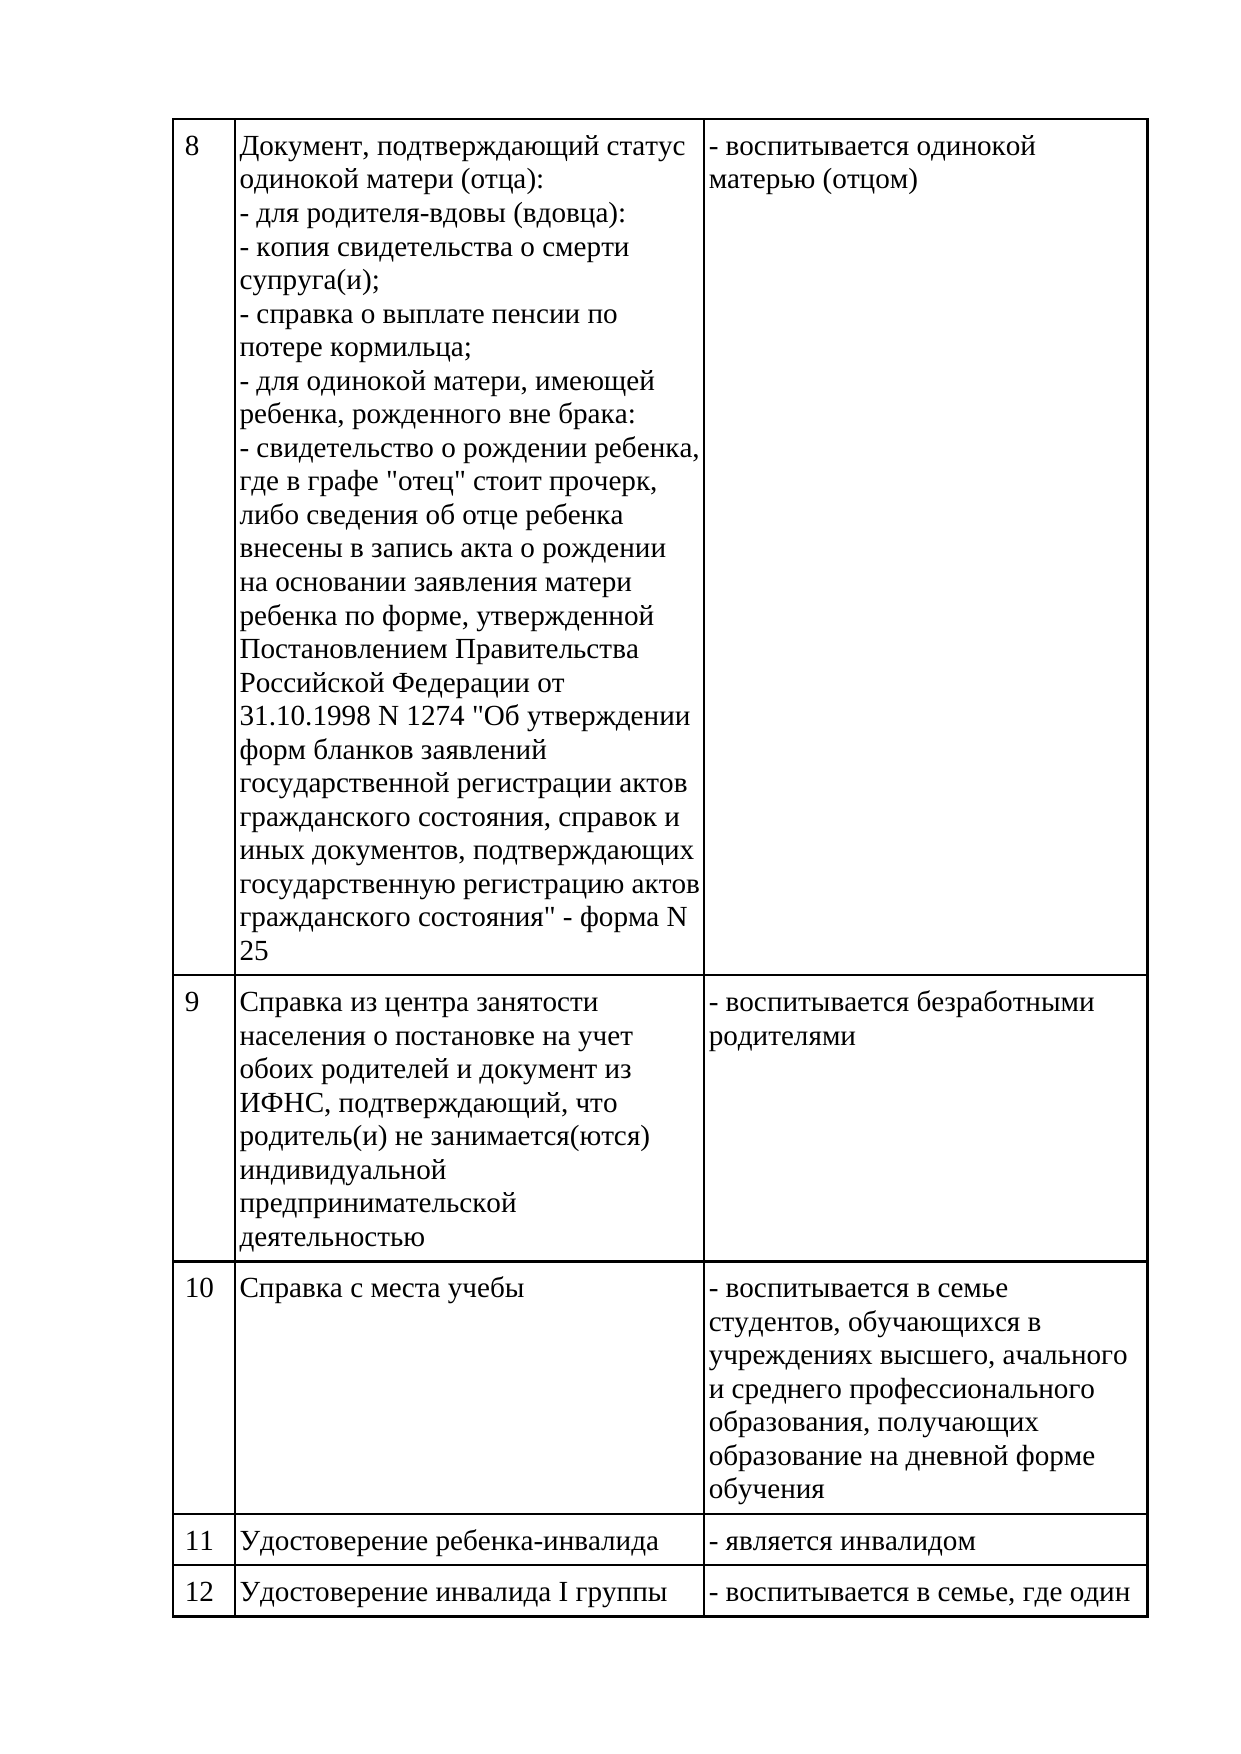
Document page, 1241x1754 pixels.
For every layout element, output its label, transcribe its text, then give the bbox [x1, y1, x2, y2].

table_cell 12 [174, 1566, 234, 1615]
table_cell - воспитывается в семье студентов, обучающихся в учреждениях высшего, ачального и среднего профессионального образования, получающих образование на дневной форме обучения [705, 1263, 1146, 1513]
table_cell Документ, подтверждающий статус одинокой матери (отца): - для родителя-вдовы (вдовца): - копия свидетельства о смерти супруга(и); - справка о выплате пенсии по потере кормильца; - для одинокой матери, имеющей ребенка, рожденного вне брака: - свидетельство о рождении ребенка, где в графе "отец" стоит прочерк, либо сведения об отце ребенка внесены в запись акта о рождении на основании заявления матери ребенка по форме, утвержденной Постановлением Правительства Российской Федерации от 31.10.1998 N 1274 "Об утверждении форм бланков заявлений государственной регистрации актов гражданского состояния, справок и иных документов, подтверждающих государственную регистрацию актов гражданского состояния" - форма N 25 [236, 120, 703, 974]
table_cell - воспитывается безработными родителями [705, 976, 1146, 1260]
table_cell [236, 1566, 703, 1615]
table_cell Удостоверение ребенка-инвалида [236, 1515, 703, 1564]
table_cell 9 [174, 976, 234, 1260]
table_cell 8 [174, 120, 234, 974]
table_cell 10 [174, 1263, 234, 1513]
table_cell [705, 1566, 1146, 1615]
table_cell Справка с места учебы [236, 1263, 703, 1513]
table_cell - является инвалидом [705, 1515, 1146, 1564]
table_cell 11 [174, 1515, 234, 1564]
table_cell - воспитывается одинокой матерью (отцом) [705, 120, 1146, 974]
table_cell Справка из центра занятости населения о постановке на учет обоих родителей и документ из ИФНС, подтверждающий, что родитель(и) не занимается(ются) индивидуальной предпринимательской деятельностью [236, 976, 703, 1260]
